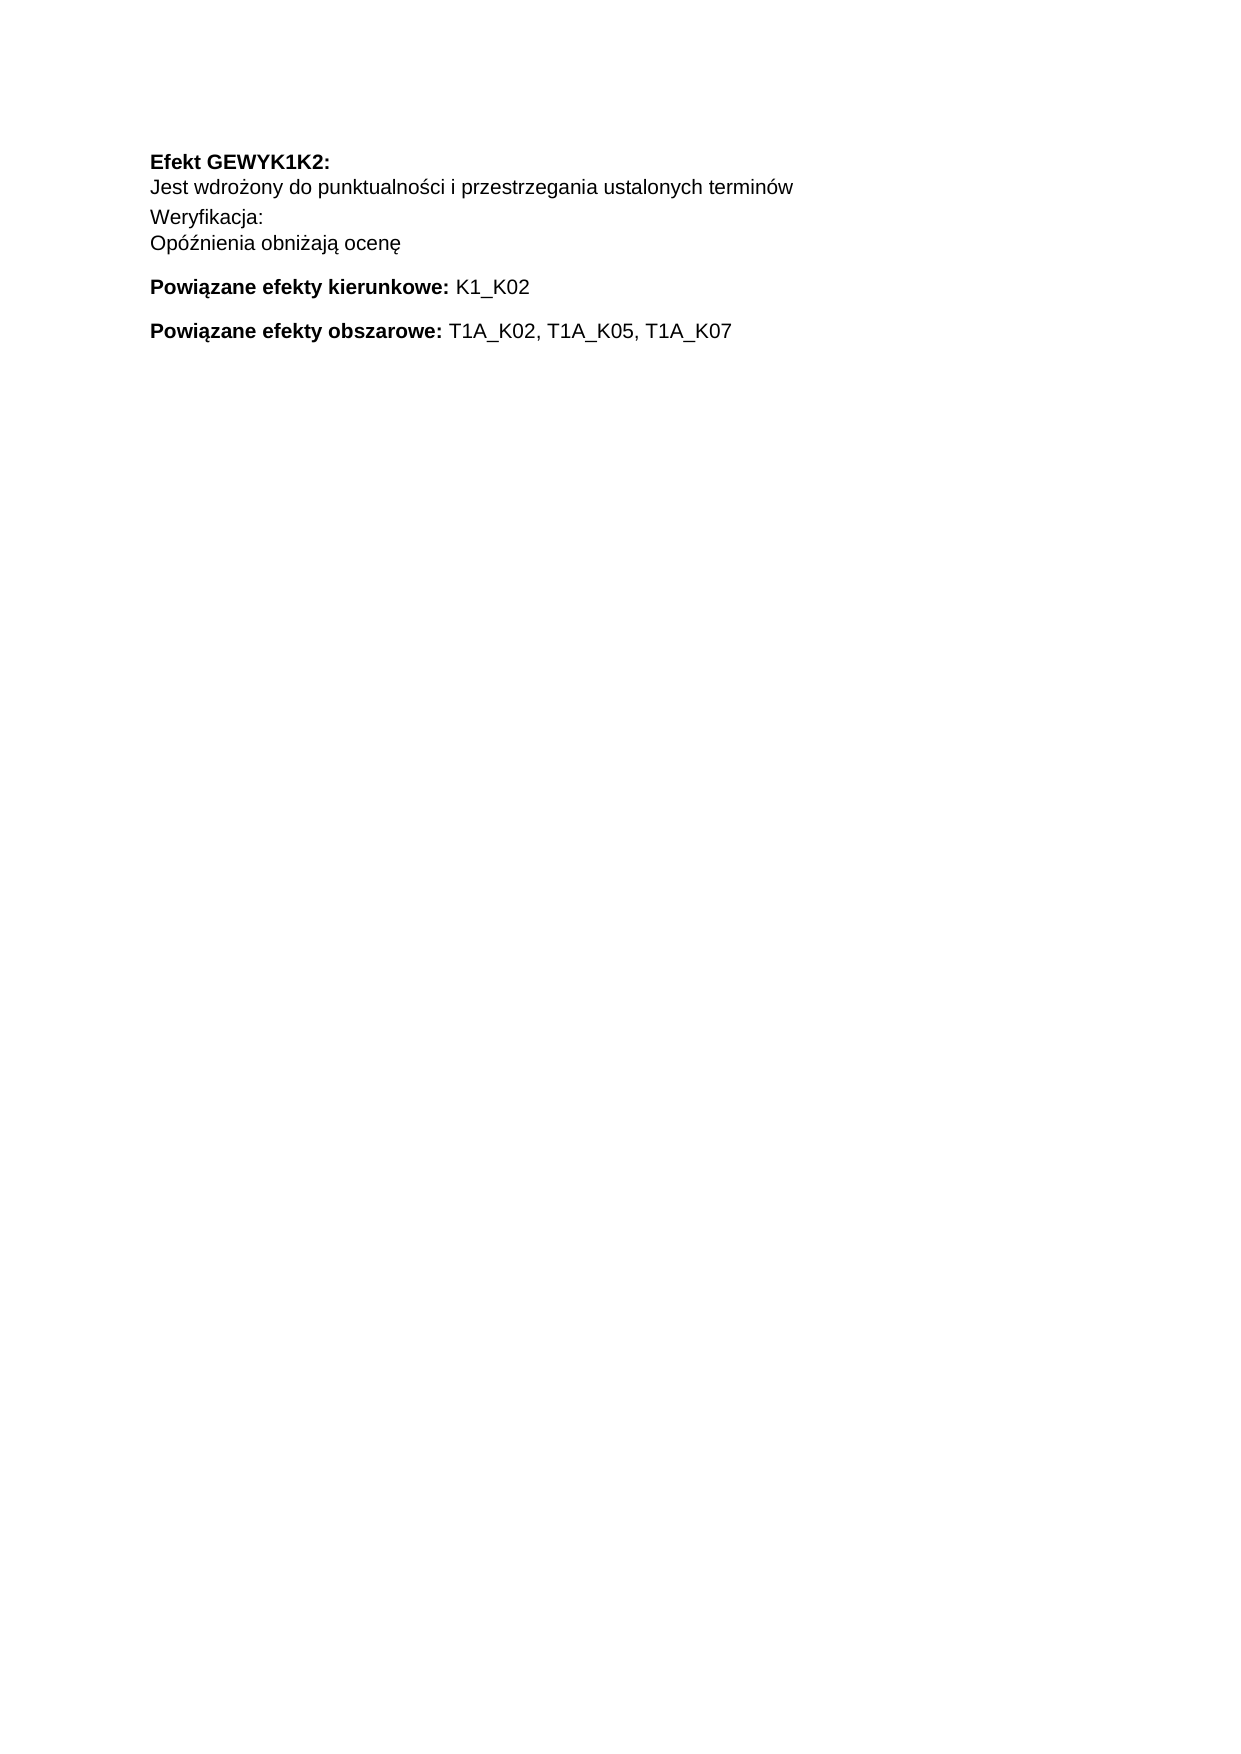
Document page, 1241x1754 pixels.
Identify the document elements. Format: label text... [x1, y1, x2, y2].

text Efekt GEWYK1K2: [150, 150, 1090, 174]
text Powiązane efekty obszarowe: T1A_K02, T1A_K05, T1A_K07 [150, 319, 1090, 343]
text Opóźnienia obniżają ocenę [150, 231, 1090, 255]
text Jest wdrożony do punktualności i przestrzegania ustalonych terminów [150, 175, 1090, 199]
text Powiązane efekty kierunkowe: K1_K02 [150, 275, 1090, 299]
text Weryfikacja: [150, 205, 1090, 229]
